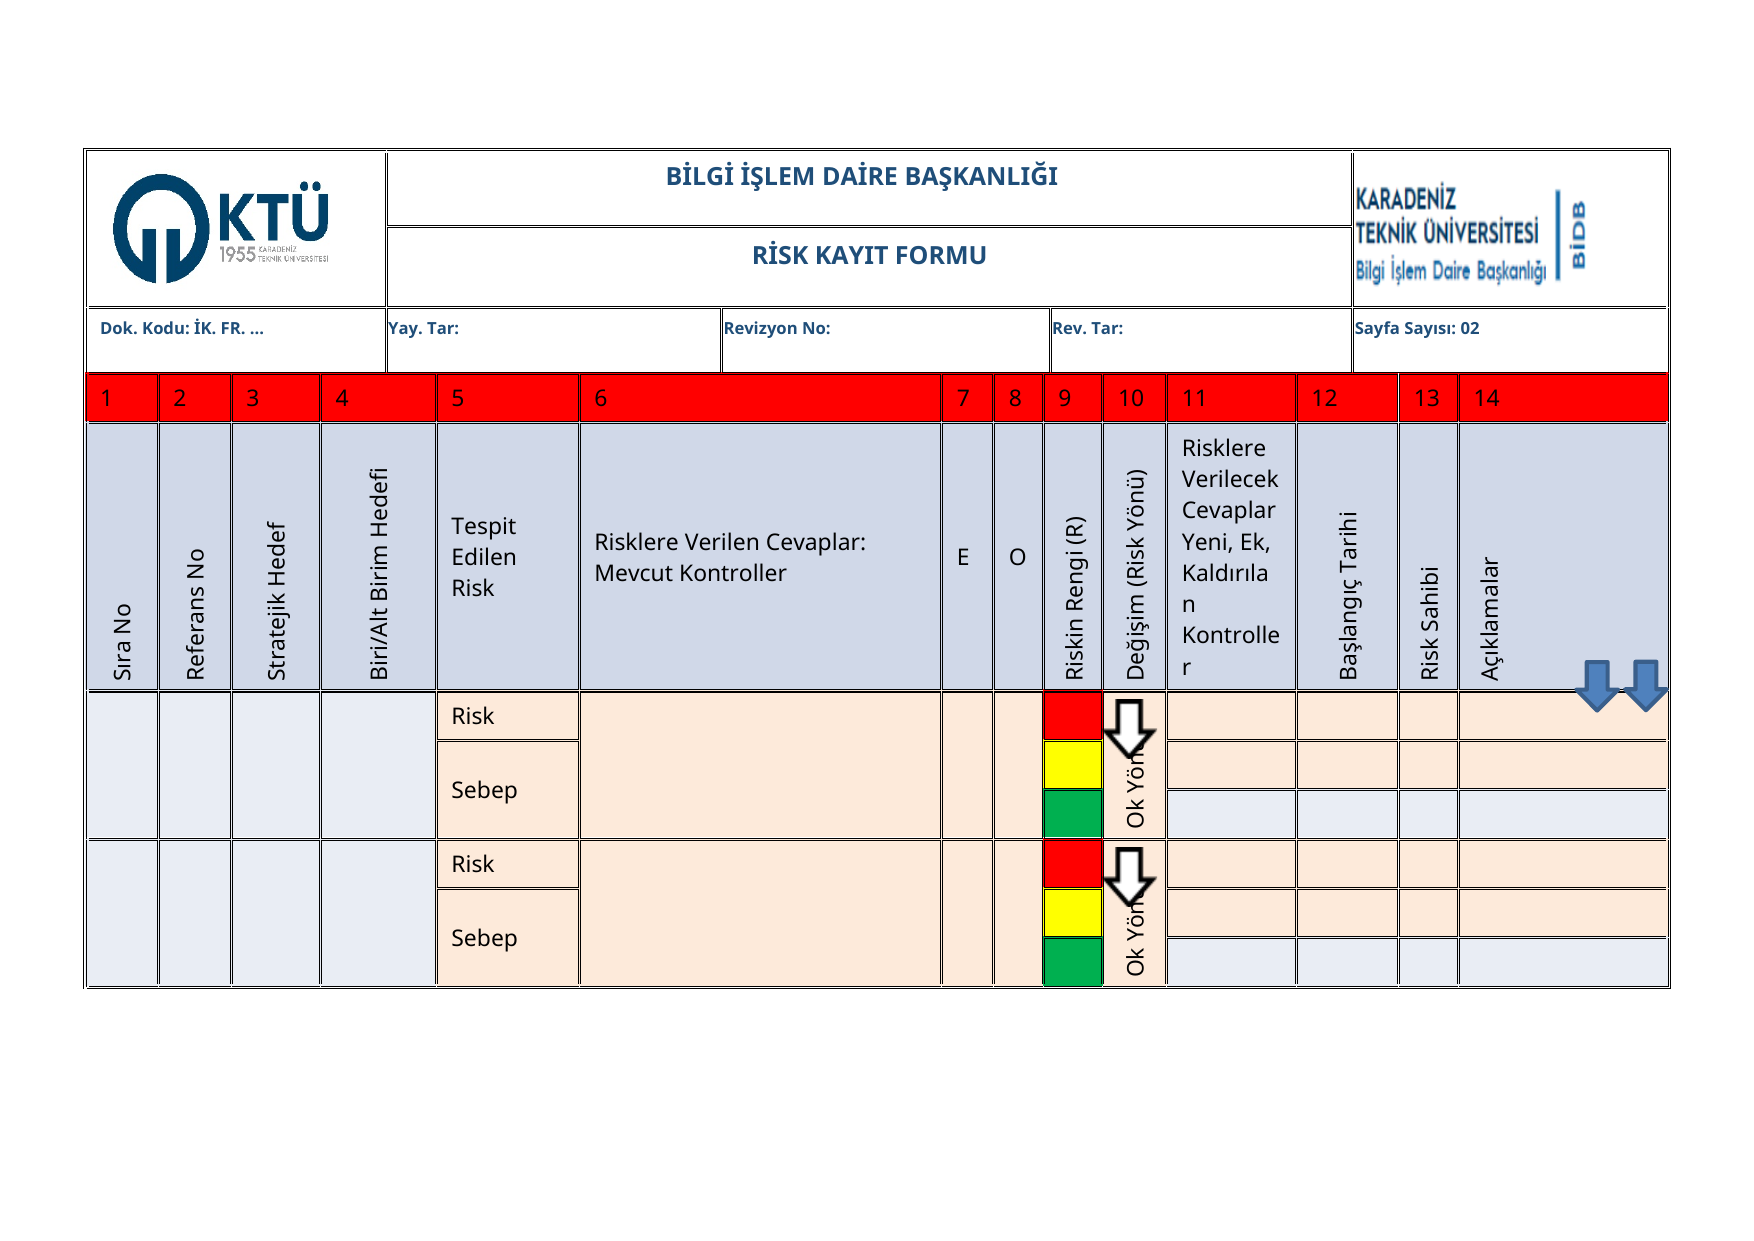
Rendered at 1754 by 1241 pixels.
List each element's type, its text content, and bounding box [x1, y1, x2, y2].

table_cell 9 [1045, 375, 1101, 421]
table_cell [1045, 693, 1101, 739]
table_cell Dok. Kodu: İK. FR. … [85, 306, 386, 372]
table_cell [1460, 739, 1668, 788]
table_cell 4 [322, 375, 435, 421]
table_cell Referans No [160, 424, 230, 689]
table_cell [158, 841, 231, 986]
table_cell [1043, 936, 1103, 986]
table_cell 7 [943, 375, 992, 421]
table_cell [994, 841, 1043, 986]
table_cell [1298, 791, 1397, 837]
table_cell Revizyon No: [723, 309, 1049, 372]
table_cell [233, 693, 319, 837]
table_cell 13 [1400, 375, 1457, 421]
table_cell [1458, 788, 1669, 837]
table_cell [231, 841, 320, 986]
table_cell Ok Yönü [1104, 693, 1165, 837]
table_cell [1045, 791, 1101, 837]
table_header [1353, 151, 1668, 306]
table_cell Yay. Tar: [388, 309, 720, 372]
table_header [87, 151, 386, 306]
table_cell 3 [233, 375, 319, 421]
table_cell 1 [87, 372, 157, 421]
table_cell Sayfa Sayısı: 02 [1353, 306, 1669, 372]
table_cell [1400, 890, 1457, 936]
table_cell Rev. Tar: [1052, 309, 1351, 372]
table_cell 2 [160, 375, 230, 421]
table_cell E [943, 424, 992, 689]
table_cell [1298, 890, 1397, 936]
picture [1354, 160, 1588, 297]
table_cell [160, 693, 230, 837]
table_cell [1400, 693, 1457, 739]
table_cell [1460, 693, 1668, 739]
table_cell 11 [1168, 375, 1295, 421]
table_header BİLGİ İŞLEM DAİRE BAŞKANLIĞI [386, 149, 1353, 224]
table_cell [1167, 939, 1296, 986]
table_cell Risklere Verilecek Cevaplar Yeni, Ek, Kaldırılan Kontroller [1168, 424, 1295, 689]
table_cell Risk [438, 693, 578, 739]
table_cell [581, 693, 940, 837]
table_cell 10 [1104, 375, 1165, 421]
table_cell [995, 693, 1042, 837]
table_cell Sebep [436, 890, 579, 986]
table_cell Risklere Verilen Cevaplar: Mevcut Kontroller [581, 424, 940, 689]
table_cell Tespit Edilen Risk [438, 424, 578, 689]
table_cell [1168, 742, 1295, 788]
table_cell Risk Sahibi [1400, 424, 1457, 689]
table_cell [1045, 890, 1101, 936]
table_cell 8 [995, 375, 1042, 421]
table_cell 5 [438, 375, 578, 421]
table_cell Sebep [438, 742, 578, 837]
table_cell [1168, 841, 1295, 887]
table_cell [943, 693, 992, 837]
table_cell [1458, 936, 1669, 986]
table_cell [85, 689, 158, 837]
table_cell [87, 838, 158, 986]
table_cell [1045, 742, 1101, 788]
table_cell Başlangıç Tarihi [1298, 424, 1397, 689]
table_cell 14 [1460, 372, 1668, 421]
table_cell Biri/Alt Birim Hedefi [322, 424, 435, 689]
table_cell Sıra No [85, 421, 158, 689]
table_cell [322, 693, 435, 837]
table_cell [1296, 939, 1398, 986]
table_cell Stratejik Hedef [233, 424, 319, 689]
table_cell 6 [581, 375, 940, 421]
table_cell [1298, 841, 1397, 887]
table_cell [1298, 742, 1397, 788]
table_cell [1400, 742, 1457, 788]
table_cell [1400, 841, 1457, 887]
table_cell [1460, 887, 1668, 936]
table_cell RİSK KAYIT FORMU [388, 228, 1351, 306]
table_cell Ok Yönü [1103, 838, 1167, 986]
table_cell [1168, 693, 1295, 739]
table_cell [1168, 890, 1295, 936]
picture [100, 158, 347, 299]
table_cell [942, 838, 994, 986]
table_cell [1168, 791, 1295, 837]
table_cell Riskin Rengi (R) [1045, 424, 1101, 689]
table_cell Değişim (Risk Yönü) [1104, 424, 1165, 689]
table_cell O [995, 424, 1042, 689]
table_cell 12 [1298, 375, 1397, 421]
table_cell [320, 841, 436, 986]
table_cell [1460, 838, 1668, 887]
table_cell [1399, 939, 1458, 986]
table_cell [1045, 841, 1101, 887]
table_cell [579, 838, 942, 986]
table_cell Açıklamalar [1458, 421, 1669, 689]
table_cell [1400, 791, 1457, 837]
table_cell Risk [438, 841, 578, 887]
table_cell [1298, 693, 1397, 739]
